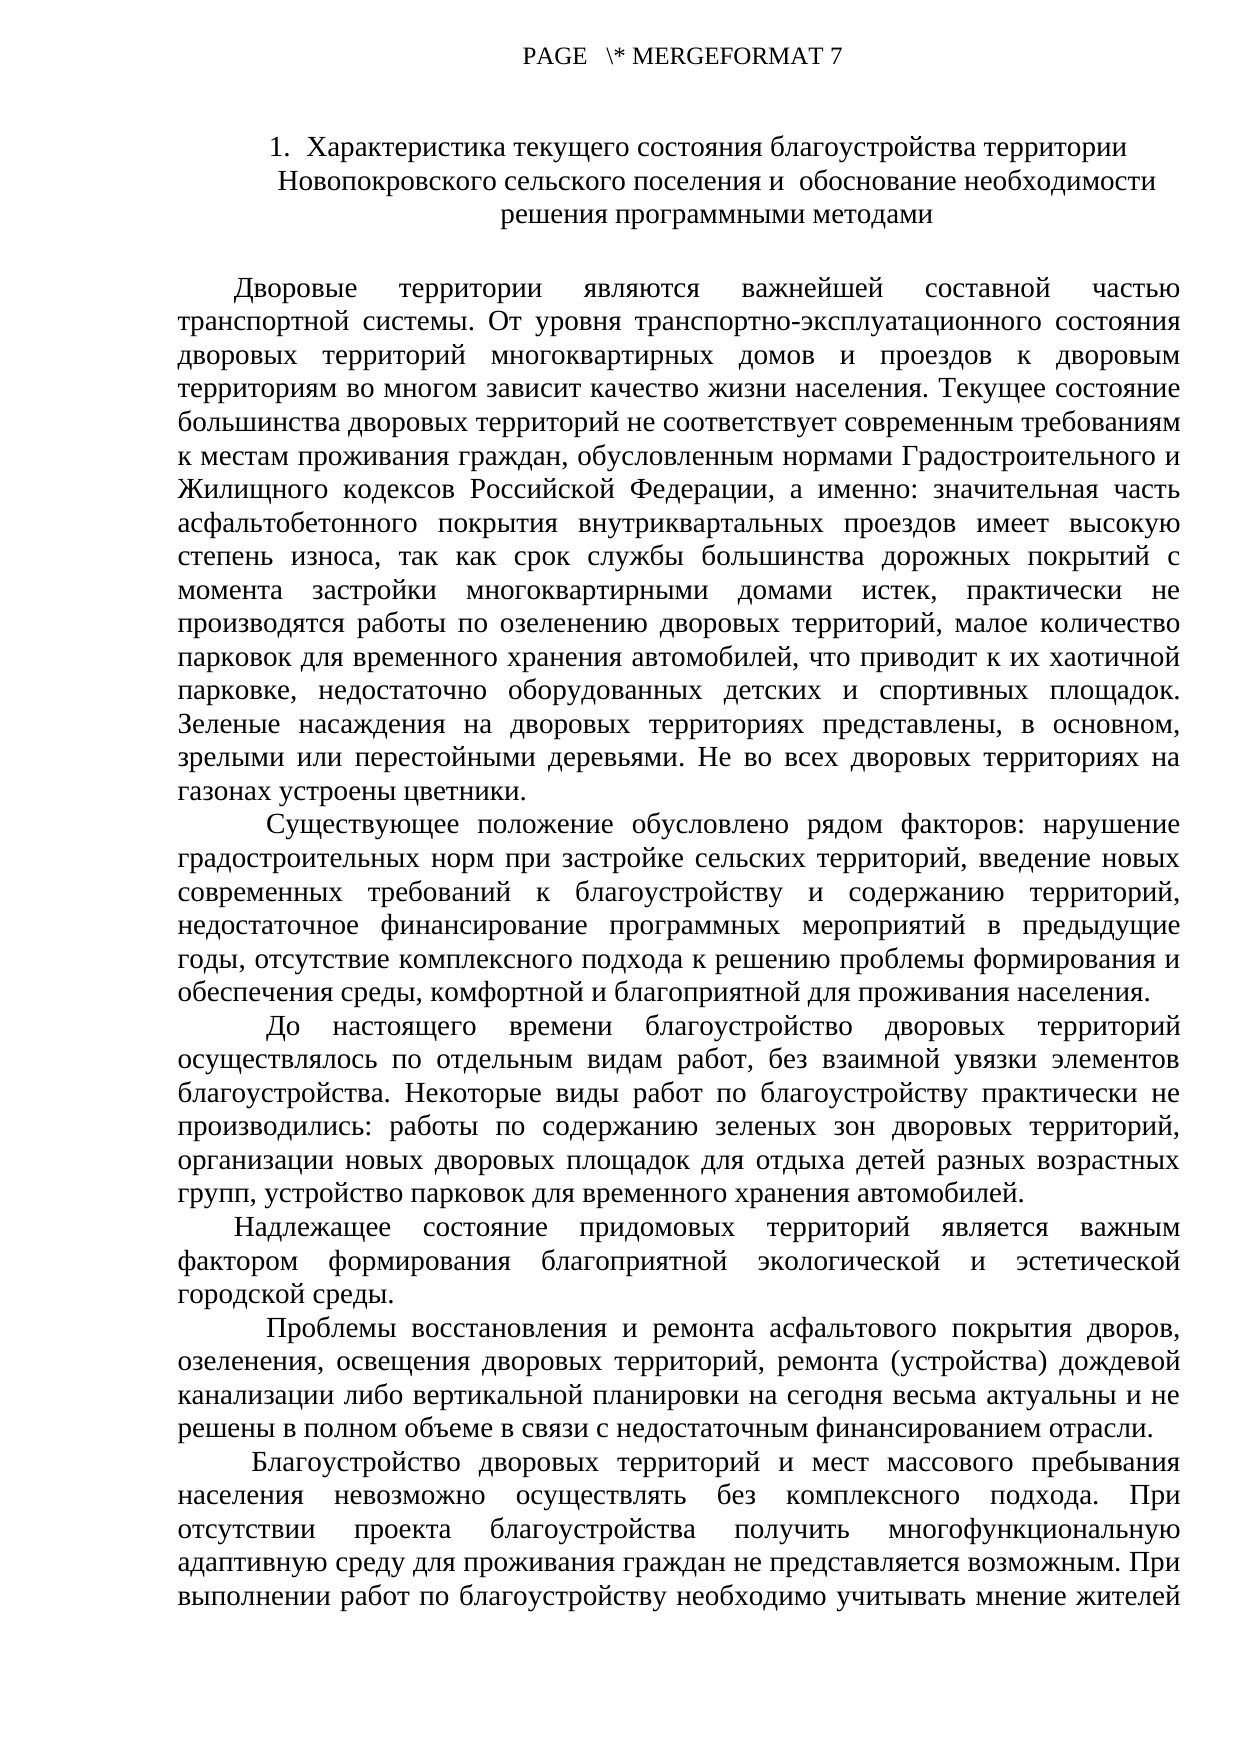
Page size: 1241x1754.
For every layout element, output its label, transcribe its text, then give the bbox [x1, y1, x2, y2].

text Надлежащее состояние придомовых территорий является важным фактором формирования благоприятной экологической и эстетической городской среды. [177, 1209, 1181, 1310]
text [177, 1444, 1181, 1612]
text Существующее положение обусловлено рядом факторов: нарушение градостроительных норм при застройке сельских территорий, введение новых современных требований к благоустройству и содержанию территорий, недостаточное финансирование программных мероприятий в предыдущие годы, отсутствие комплексного подхода к решению проблемы формирования и обеспечения среды, комфортной и благоприятной для проживания населения. [177, 807, 1181, 1008]
text Проблемы восстановления и ремонта асфальтового покрытия дворов, озеленения, освещения дворовых территорий, ремонта (устройства) дождевой канализации либо вертикальной планировки на сегодня весьма актуальны и не решены в полном объеме в связи с недостаточным финансированием отрасли. [177, 1310, 1181, 1444]
text Дворовые территории являются важнейшей составной частью транспортной системы. От уровня транспортно-эксплуатационного состояния дворовых территорий многоквартирных домов и проездов к дворовым территориям во многом зависит качество жизни населения. Текущее состояние большинства дворовых территорий не соответствует современным требованиям к местам проживания граждан, обусловленным нормами Градостроительного и Жилищного кодексов Российской Федерации, а именно: значительная часть асфальтобетонного покрытия внутриквартальных проездов имеет высокую степень износа, так как срок службы большинства дорожных покрытий с момента застройки многоквартирными домами истек, практически не производятся работы по озеленению дворовых территорий, малое количество парковок для временного хранения автомобилей, что приводит к их хаотичной парковке, недостаточно оборудованных детских и спортивных площадок. Зеленые насаждения на дворовых территориях представлены, в основном, зрелыми или перестойными деревьями. Не во всех дворовых территориях на газонах устроены цветники. [177, 270, 1181, 807]
text До настоящего времени благоустройство дворовых территорий осуществлялось по отдельным видам работ, без взаимной увязки элементов благоустройства. Некоторые виды работ по благоустройству практически не производились: работы по содержанию зеленых зон дворовых территорий, организации новых дворовых площадок для отдыха детей разных возрастных групп, устройство парковок для временного хранения автомобилей. [177, 1008, 1181, 1209]
subtitle Характеристика текущего состояния благоустройства территории Новопокровского сельского поселения и обоснование необходимости решения программными методами [215, 129, 1181, 230]
